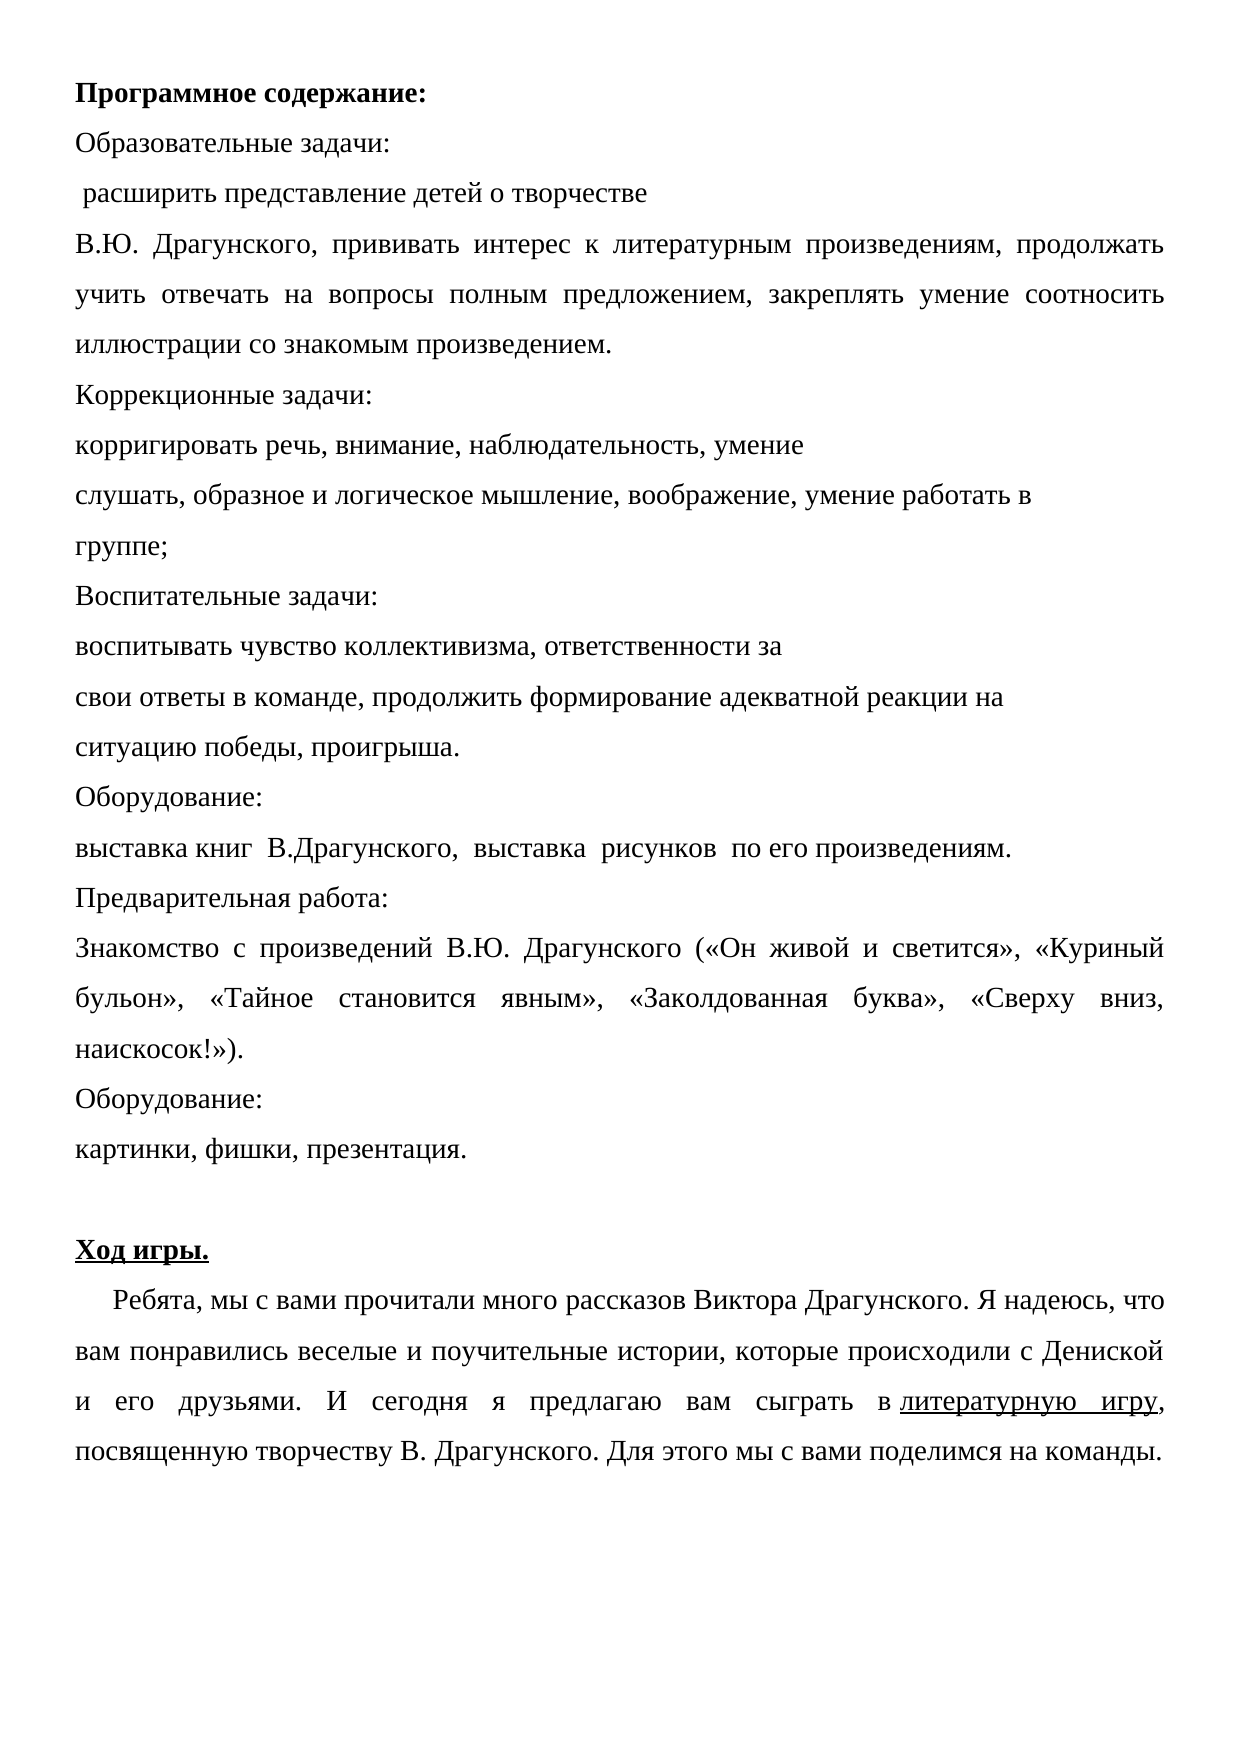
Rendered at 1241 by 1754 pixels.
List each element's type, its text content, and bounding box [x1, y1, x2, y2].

text Ребята, мы с вами прочитали много рассказов Виктора Драгунского. Я надеюсь, что вам понравились веселые и поучительные истории, которые происходили с Дениской и его друзьями. И сегодня я предлагаю вам сыграть в литературную игру, посвященную творчеству В. Драгунского. Для этого мы с вами поделимся на команды. [75, 1282, 1165, 1467]
text В.Ю. Драгунского, прививать интерес к литературным произведениям, продолжать учить отвечать на вопросы полным предложением, закреплять умение соотносить иллюстрации со знакомым произведением. [75, 226, 1165, 360]
text выставка книг В.Драгунского, выставка рисунков по его произведениям. [75, 830, 1165, 863]
text Предварительная работа: [75, 880, 1165, 913]
text картинки, фишки, презентация. [75, 1132, 1165, 1165]
text свои ответы в команде, продолжить формирование адекватной реакции на [75, 679, 1165, 712]
text Воспитательные задачи: [75, 578, 1165, 612]
text Знакомство с произведений В.Ю. Драгунского («Он живой и светится», «Куриный бульон», «Тайное становится явным», «Заколдованная буква», «Сверху вниз, наискосок!»). [75, 930, 1165, 1064]
text слушать, образное и логическое мышление, воображение, умение работать в [75, 477, 1165, 511]
text Оборудование: [75, 1081, 1165, 1115]
text ситуацию победы, проигрыша. [75, 729, 1165, 763]
text Коррекционные задачи: [75, 377, 1165, 410]
text расширить представление детей о творчестве [75, 176, 1165, 209]
text Ход игры. [75, 1232, 1165, 1266]
text Оборудование: [75, 779, 1165, 813]
text Программное содержание: [75, 75, 1165, 108]
text корригировать речь, внимание, наблюдательность, умение [75, 427, 1165, 461]
text воспитывать чувство коллективизма, ответственности за [75, 628, 1165, 662]
text группе; [75, 528, 1165, 561]
text Образовательные задачи: [75, 125, 1165, 159]
